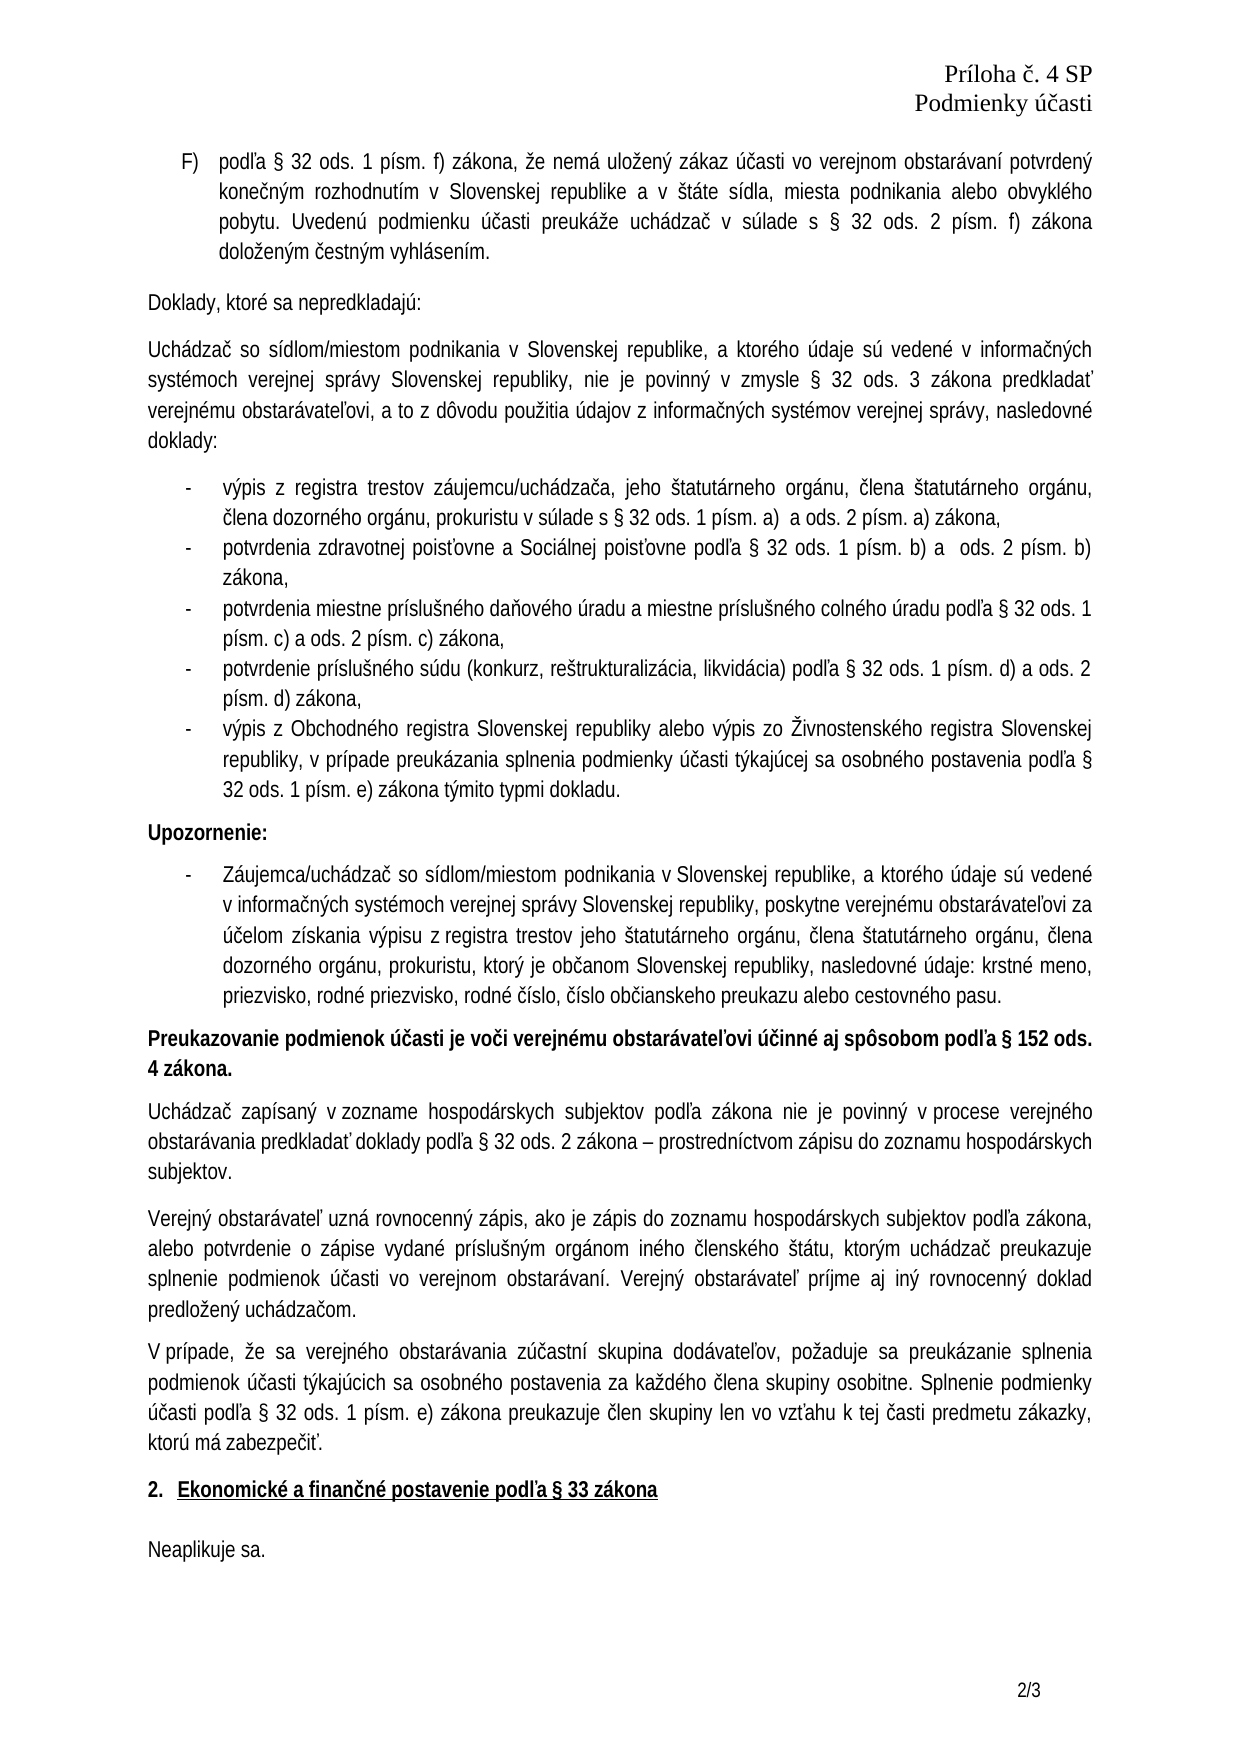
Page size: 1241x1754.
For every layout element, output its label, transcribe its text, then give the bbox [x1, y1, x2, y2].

text Uchádzač so sídlom/miestom podnikania v Slovenskej republike, a ktorého údaje sú vedené v informačných systémoch verejnej správy Slovenskej republiky, nie je povinný v zmysle § 32 ods. 3 zákona predkladať verejnému obstarávateľovi, a to z dôvodu použitia údajov z informačných systémov verejnej správy, nasledovné doklady: [148, 336, 1093, 453]
list - potvrdenie príslušného súdu (konkurz, reštrukturalizácia, likvidácia) podľa § 32 ods. 1 písm. d) a ods. 2 písm. d) zákona, [185, 655, 1093, 711]
text Doklady, ktoré sa nepredkladajú: [148, 289, 1093, 316]
text Verejný obstarávateľ uzná rovnocenný zápis, ako je zápis do zoznamu hospodárskych subjektov podľa zákona, alebo potvrdenie o zápise vydané príslušným orgánom iného členského štátu, ktorým uchádzač preukazuje splnenie podmienok účasti vo verejnom obstarávaní. Verejný obstarávateľ príjme aj iný rovnocenný doklad predložený uchádzačom. [148, 1205, 1093, 1322]
text Uchádzač zapísaný v zozname hospodárskych subjektov podľa zákona nie je povinný v procese verejného obstarávania predkladať doklady podľa § 32 ods. 2 zákona – prostredníctvom zápisu do zoznamu hospodárskych subjektov. [148, 1098, 1093, 1184]
list Ekonomické a finančné postavenie podľa § 33 zákona [148, 1476, 1093, 1502]
list - potvrdenia miestne príslušného daňového úradu a miestne príslušného colného úradu podľa § 32 ods. 1 písm. c) a ods. 2 písm. c) zákona, [185, 594, 1093, 651]
list - výpis z Obchodného registra Slovenskej republiky alebo výpis zo Živnostenského registra Slovenskej republiky, v prípade preukázania splnenia podmienky účasti týkajúcej sa osobného postavenia podľa § 32 ods. 1 písm. e) zákona týmito typmi dokladu. [185, 715, 1093, 802]
list - potvrdenia zdravotnej poisťovne a Sociálnej poisťovne podľa § 32 ods. 1 písm. b) a ods. 2 písm. b) zákona, [185, 534, 1093, 591]
list - výpis z registra trestov záujemcu/uchádzača, jeho štatutárneho orgánu, člena štatutárneho orgánu, člena dozorného orgánu, prokuristu v súlade s § 32 ods. 1 písm. a) a ods. 2 písm. a) zákona, [185, 474, 1093, 530]
list podľa § 32 ods. 1 písm. f) zákona, že nemá uložený zákaz účasti vo verejnom obstarávaní potvrdený konečným rozhodnutím v Slovenskej republike a v štáte sídla, miesta podnikania alebo obvyklého pobytu. Uvedenú podmienku účasti preukáže uchádzač v súlade s § 32 ods. 2 písm. f) zákona doloženým čestným vyhlásením. [181, 148, 1093, 264]
text Preukazovanie podmienok účasti je voči verejnému obstarávateľovi účinné aj spôsobom podľa § 152 ods. 4 zákona. [148, 1025, 1093, 1081]
text Neaplikuje sa. [148, 1536, 1093, 1562]
text V prípade, že sa verejného obstarávania zúčastní skupina dodávateľov, požaduje sa preukázanie splnenia podmienok účasti týkajúcich sa osobného postavenia za každého člena skupiny osobitne. Splnenie podmienky účasti podľa § 32 ods. 1 písm. e) zákona preukazuje člen skupiny len vo vzťahu k tej časti predmetu zákazky, ktorú má zabezpečiť. [148, 1338, 1093, 1455]
text Upozornenie: [148, 818, 1093, 845]
list Záujemca/uchádzač so sídlom/miestom podnikania v Slovenskej republike, a ktorého údaje sú vedené v informačných systémoch verejnej správy Slovenskej republiky, poskytne verejnému obstarávateľovi za účelom získania výpisu z registra trestov jeho štatutárneho orgánu, člena štatutárneho orgánu, člena dozorného orgánu, prokuristu, ktorý je občanom Slovenskej republiky, nasledovné údaje: krstné meno, priezvisko, rodné priezvisko, rodné číslo, číslo občianskeho preukazu alebo cestovného pasu. [185, 861, 1093, 1008]
